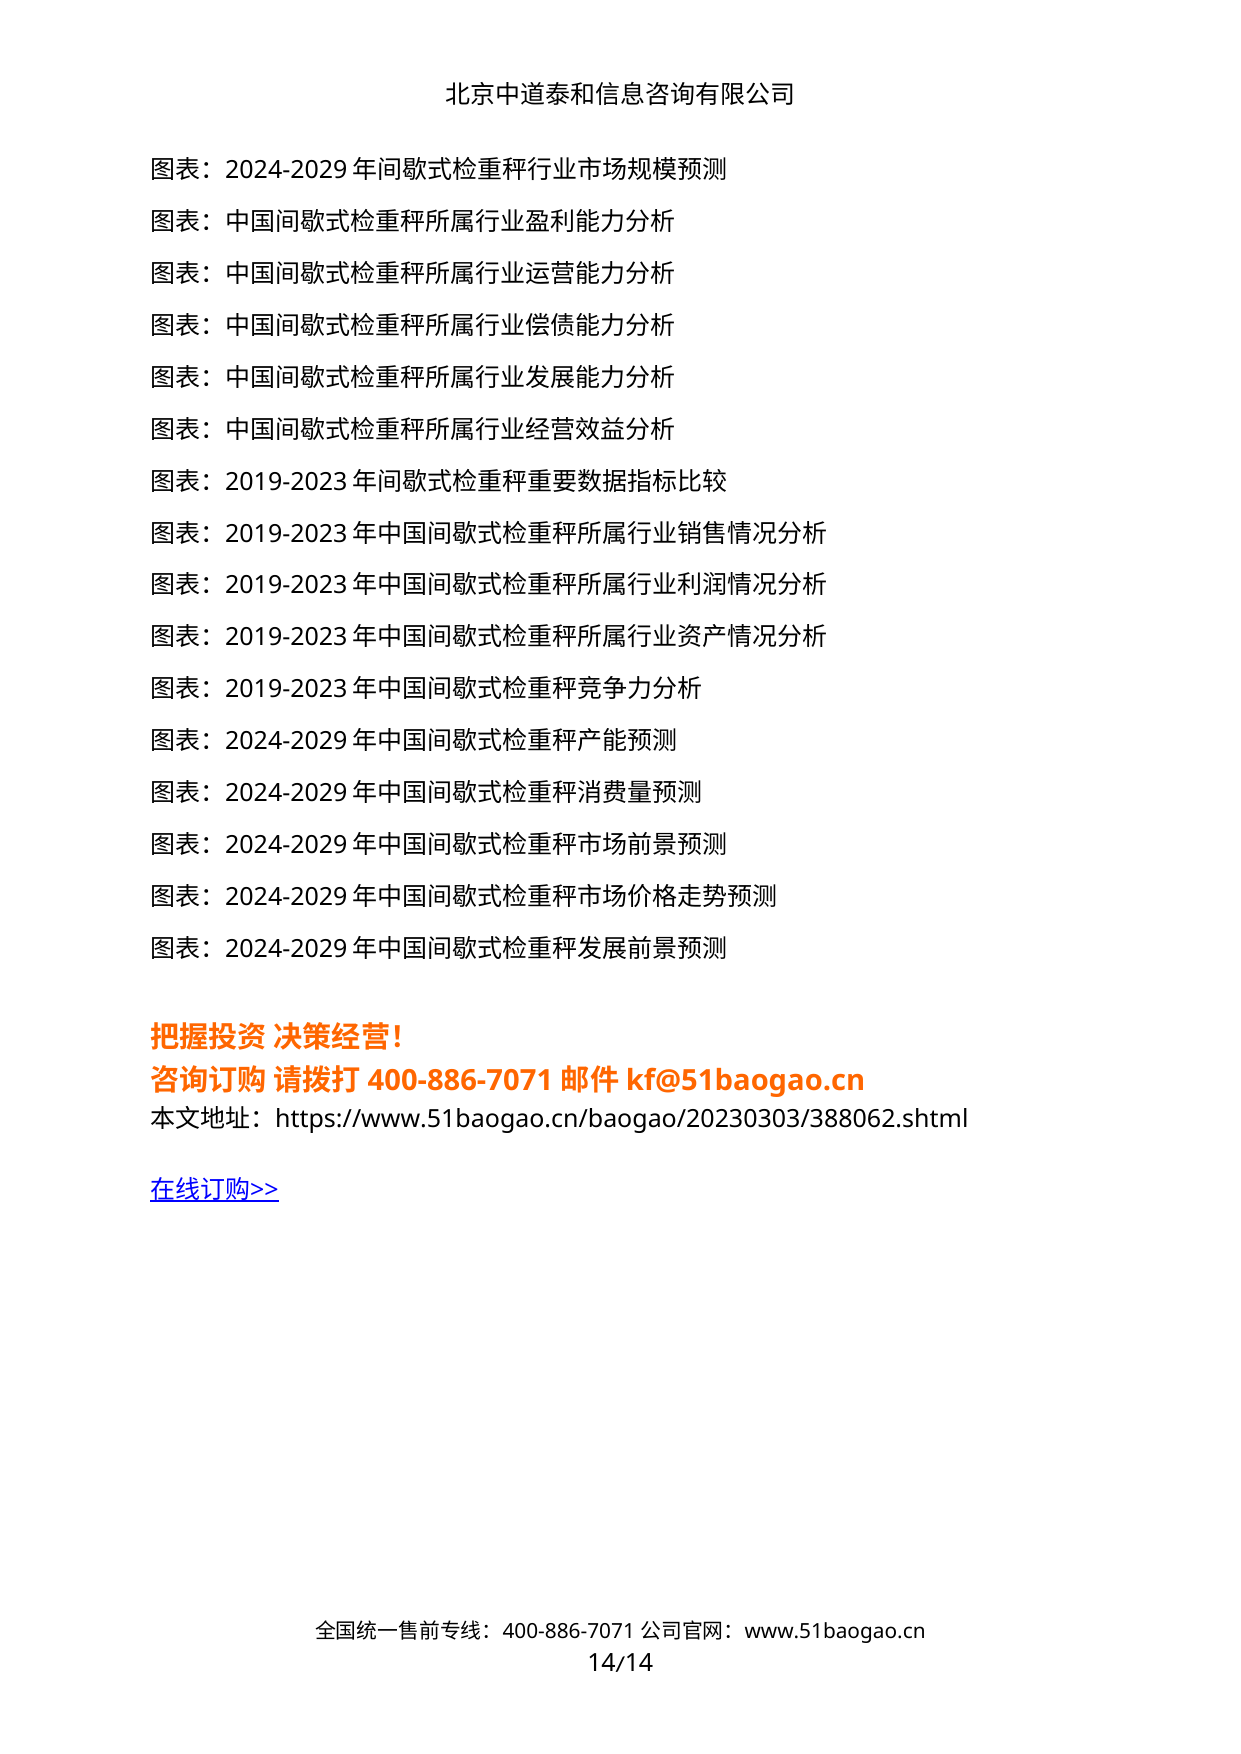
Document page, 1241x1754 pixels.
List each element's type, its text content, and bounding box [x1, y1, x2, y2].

text 图表：中国间歇式检重秤所属行业经营效益分析 [150, 409, 1090, 446]
text 图表：2024-2029年中国间歇式检重秤市场价格走势预测 [150, 876, 1090, 912]
text 图表：2024-2029年中国间歇式检重秤市场前景预测 [150, 824, 1090, 861]
text 图表：中国间歇式检重秤所属行业盈利能力分析 [150, 202, 1090, 238]
text 图表：中国间歇式检重秤所属行业偿债能力分析 [150, 306, 1090, 342]
text 图表：2019-2023年中国间歇式检重秤所属行业销售情况分析 [150, 513, 1090, 549]
text 图表：2019-2023年中国间歇式检重秤所属行业资产情况分析 [150, 617, 1090, 653]
text 图表：2019-2023年中国间歇式检重秤竞争力分析 [150, 669, 1090, 705]
text 图表：2019-2023年间歇式检重秤重要数据指标比较 [150, 461, 1090, 497]
text 图表：2024-2029年中国间歇式检重秤产能预测 [150, 721, 1090, 757]
text 图表：2019-2023年中国间歇式检重秤所属行业利润情况分析 [150, 565, 1090, 601]
text 图表：中国间歇式检重秤所属行业运营能力分析 [150, 254, 1090, 290]
text 图表：2024-2029年间歇式检重秤行业市场规模预测 [150, 150, 1090, 186]
text 图表：2024-2029年中国间歇式检重秤发展前景预测 [150, 928, 1090, 964]
text 图表：中国间歇式检重秤所属行业发展能力分析 [150, 357, 1090, 394]
text 把握投资 决策经营！咨询订购 请拨打 400-886-7071 邮件 kf@51baogao.cn本文地址：https://www.51baogao.cn/baogao/20230303/388062.shtml [150, 980, 1090, 1135]
text 在线订购>> [150, 1135, 1090, 1205]
text 图表：2024-2029年中国间歇式检重秤消费量预测 [150, 772, 1090, 809]
